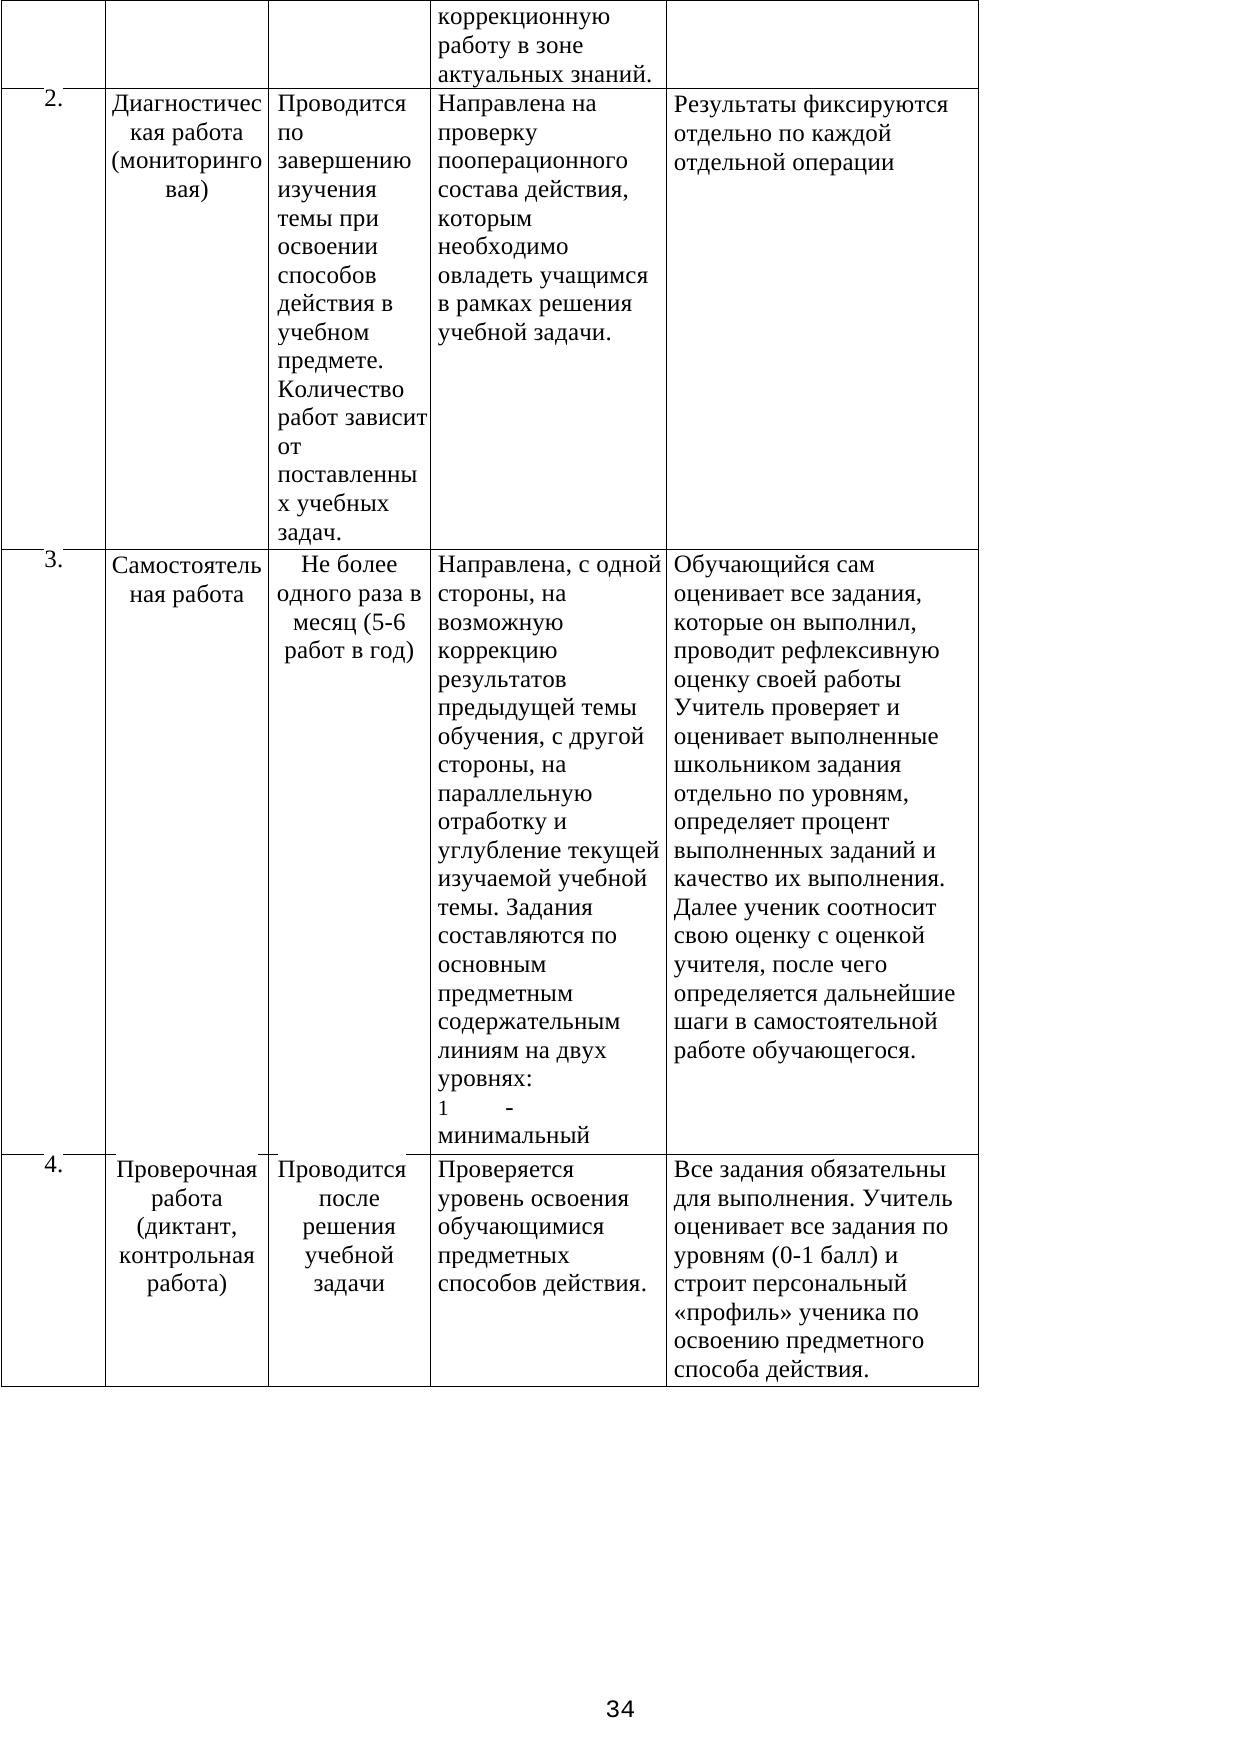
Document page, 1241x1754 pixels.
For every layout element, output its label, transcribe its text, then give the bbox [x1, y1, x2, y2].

table_header [667, 1, 978, 88]
table_cell Результаты фиксируются отдельно по каждой отдельной операции [667, 89, 978, 549]
table_header коррекционную работу в зоне актуальных знаний. [431, 1, 666, 88]
table_cell Проверяется уровень освоения обучающимися предметных способов действия. [431, 1155, 666, 1386]
table_header [106, 1, 268, 88]
table_cell Обучающийся сам оценивает все задания, которые он выполнил, проводит рефлексивную оценку своей работы Учитель проверяет и оценивает выполненные школьником задания отдельно по уровням, определяет процент выполненных заданий и качество их выполнения. Далее ученик соотносит свою оценку с оценкой учителя, после чего определяется дальнейшие шаги в самостоятельной работе обучающегося. [667, 550, 978, 1153]
table_cell Самостоятель ная работа [106, 550, 268, 1153]
table_cell Диагностичес кая работа (мониторинго вая) [106, 89, 268, 549]
table_cell Направлена на проверку пооперационного состава действия, которым необходимо овладеть учащимся в рамках решения учебной задачи. [431, 89, 666, 549]
table_cell 2. [2, 89, 105, 549]
table_header [2, 1, 105, 88]
table_cell 4. [2, 1155, 105, 1386]
table_cell Проверочная работа (диктант, контрольная работа) [106, 1155, 268, 1386]
table_cell Проводится после решения учебной задачи [269, 1155, 430, 1386]
table_cell 3. [2, 550, 105, 1153]
table_cell Проводится по завершению изучения темы при освоении способов действия в учебном предмете. Количество работ зависит от поставленны х учебных задач. [269, 89, 430, 549]
table_header [269, 1, 430, 88]
table_cell Направлена, с одной стороны, на возможную коррекцию результатов предыдущей темы обучения, с другой стороны, на параллельную отработку и углубление текущей изучаемой учебной темы. Задания составляются по основным предметным содержательным линиям на двух уровнях: -минимальный - достаточный [431, 550, 666, 1153]
table_cell Не более одного раза в месяц (5-6 работ в год) [269, 550, 430, 1153]
table_cell Все задания обязательны для выполнения. Учитель оценивает все задания по уровням (0-1 балл) и строит персональный «профиль» ученика по освоению предметного способа действия. [667, 1155, 978, 1386]
